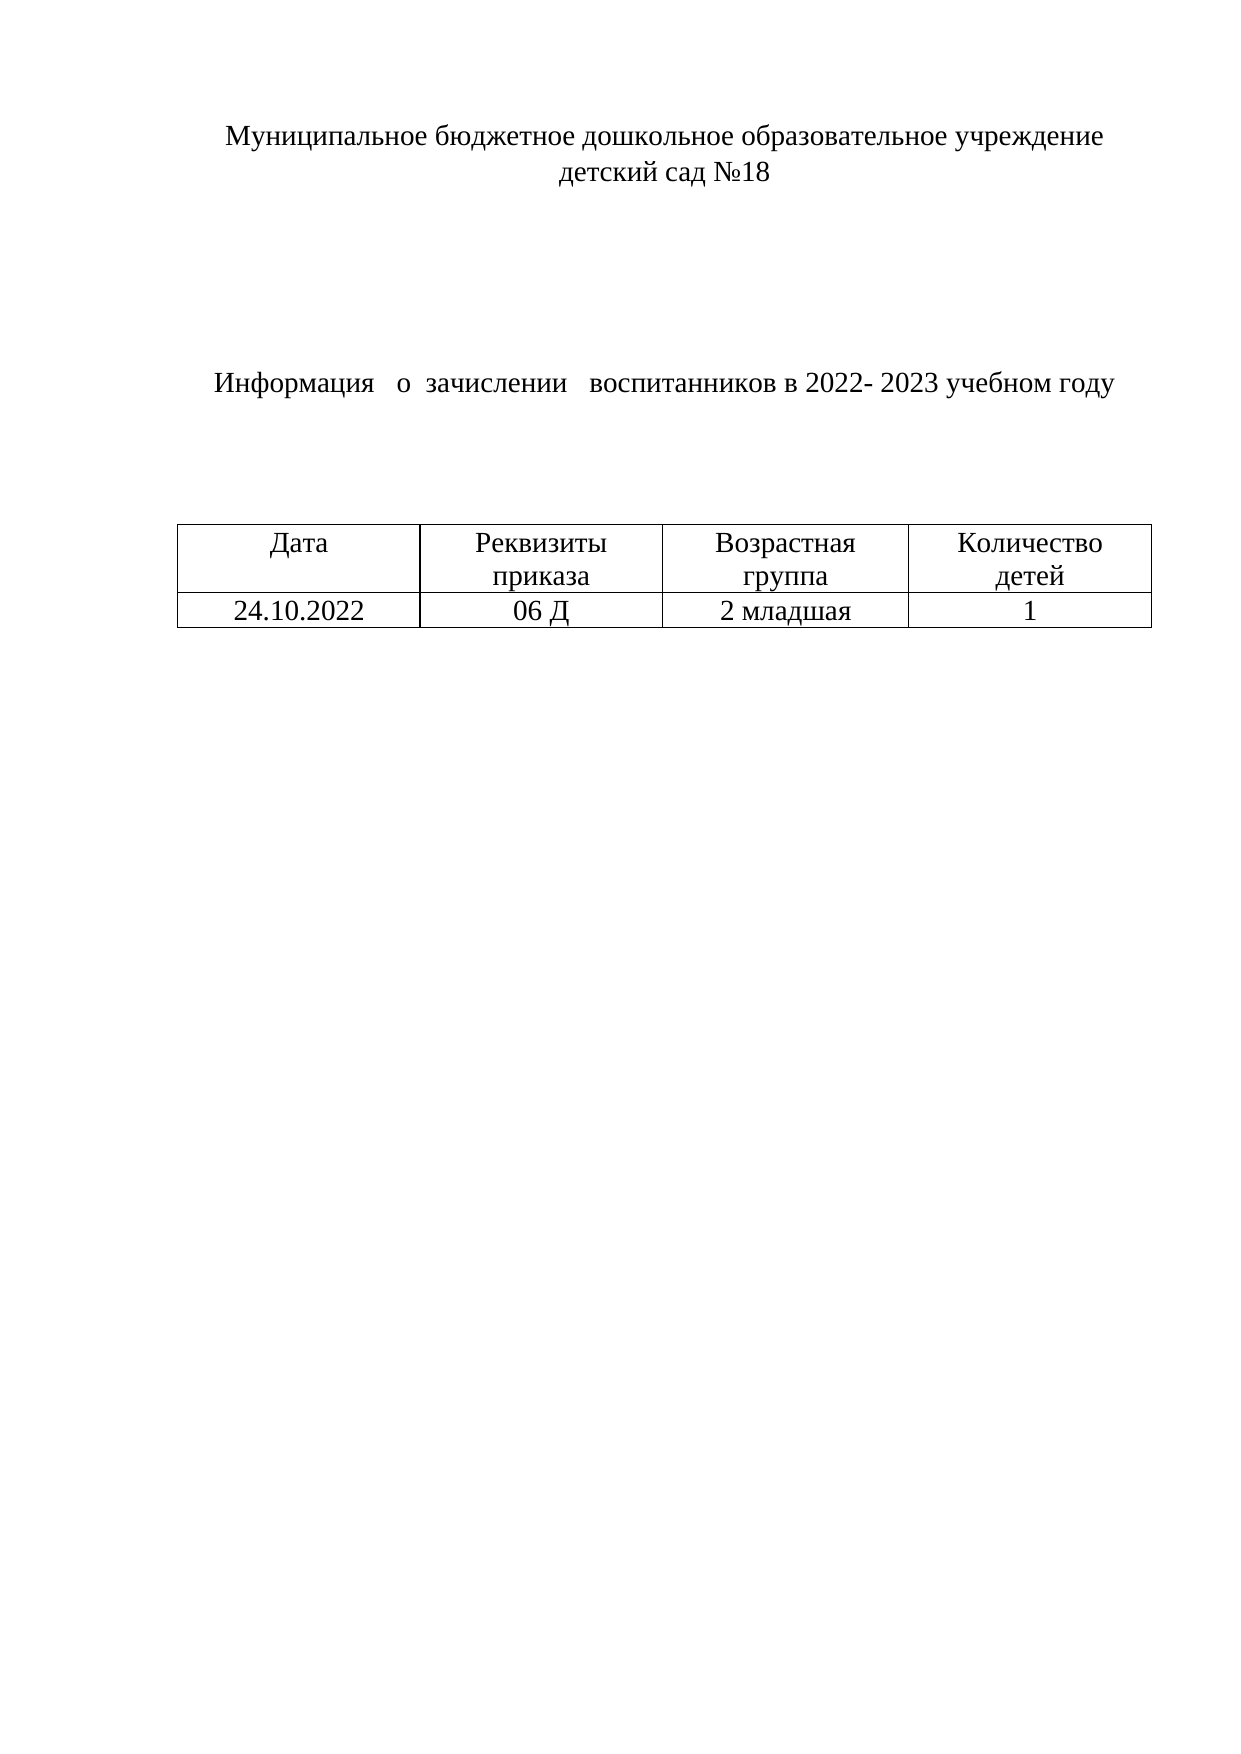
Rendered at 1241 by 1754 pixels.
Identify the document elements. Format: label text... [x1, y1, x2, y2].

table_header Возрастная группа [663, 525, 908, 592]
table_cell 24.10.2022 [178, 593, 419, 627]
table_header Дата [178, 525, 419, 592]
text Информация о зачислении воспитанников в 2022- 2023 учебном году [177, 366, 1152, 399]
text Муниципальное бюджетное дошкольное образовательное учреждение детский сад №18 [177, 118, 1152, 188]
table_cell 2 младшая [663, 593, 908, 627]
table_cell 06 Д [421, 593, 662, 627]
table_cell 1 [909, 593, 1151, 627]
table_header Реквизиты приказа [421, 525, 662, 592]
table_header Количество детей [909, 525, 1151, 592]
